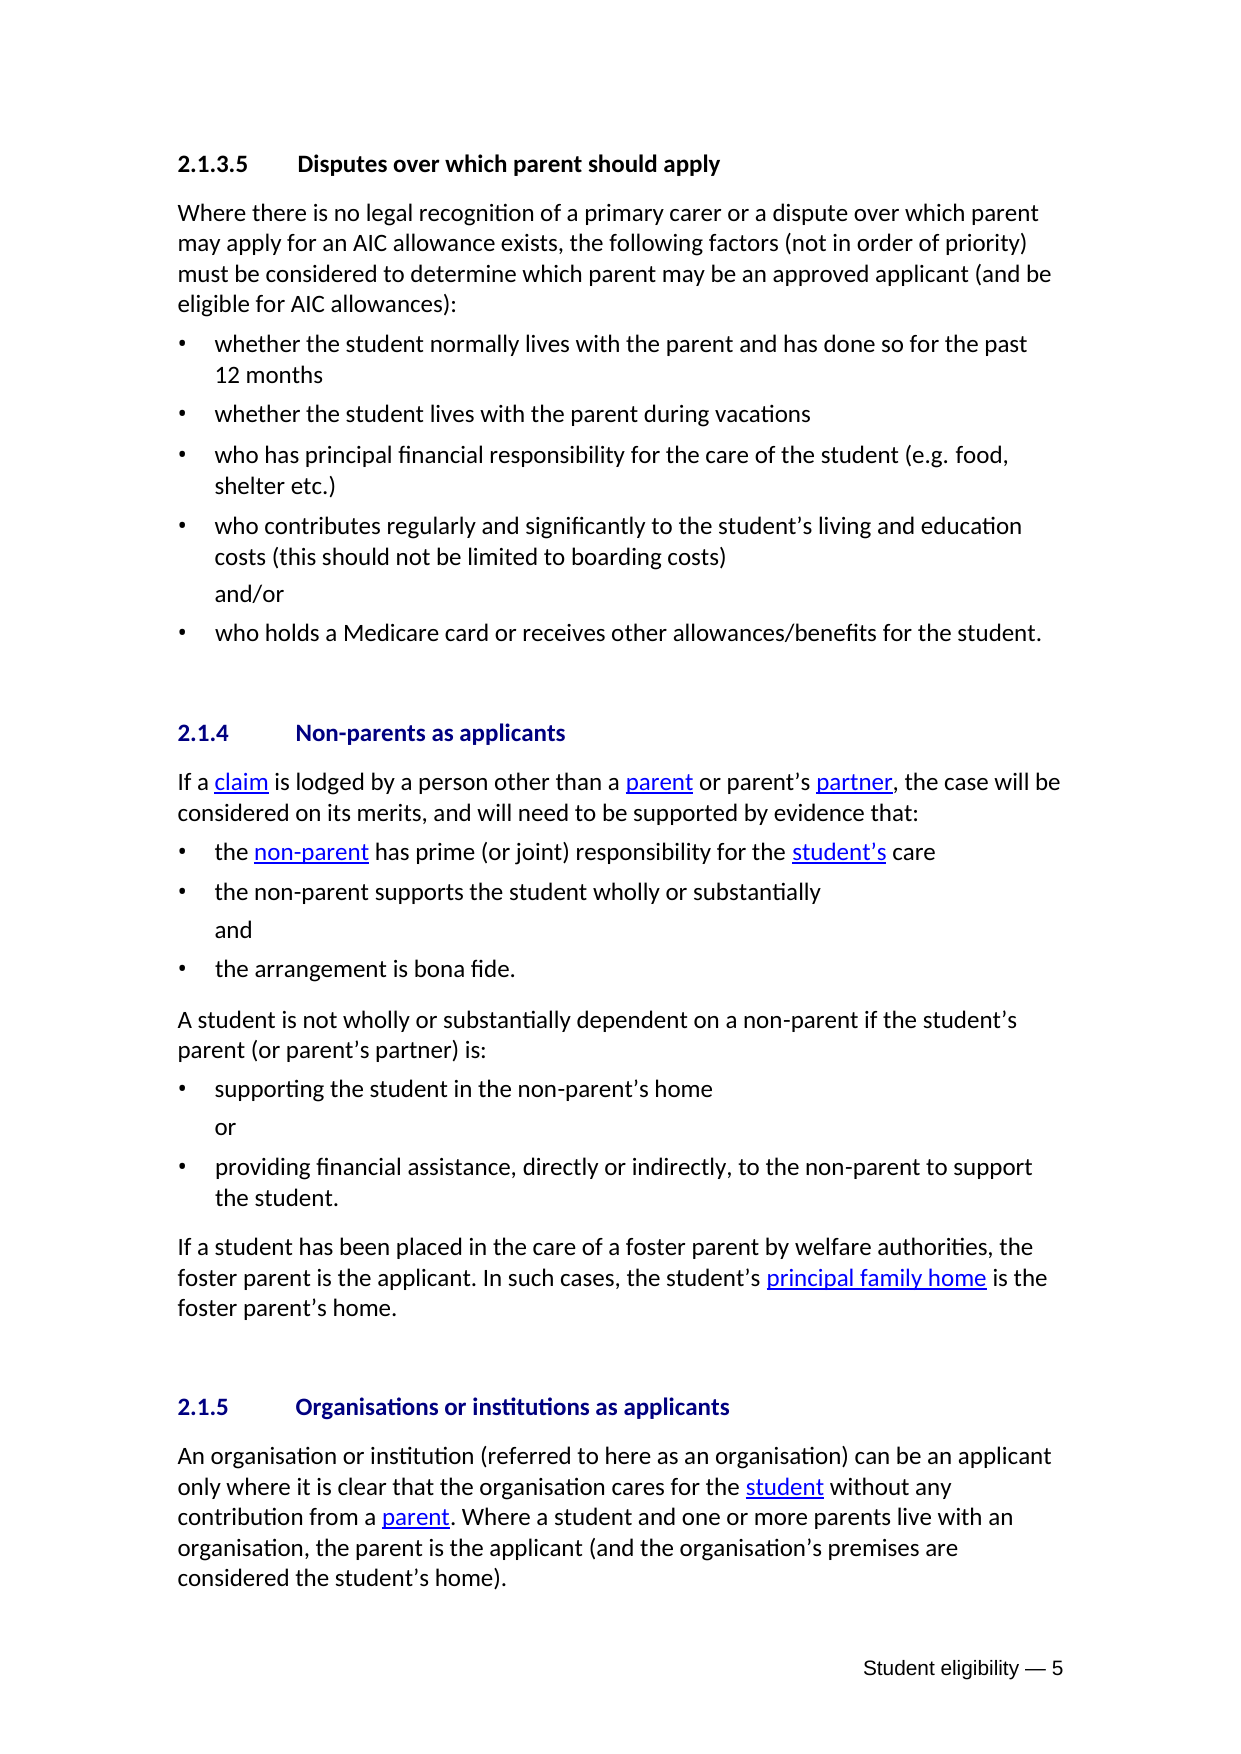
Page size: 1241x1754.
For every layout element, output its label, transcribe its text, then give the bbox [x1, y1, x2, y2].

text supporting the student in the non-parent’s home [177, 1071, 1063, 1105]
text An organisation or institution (referred to here as an organisation) can be an applicant only where it is clear that the organisation cares for the student without any contribution from a parent. Where a student and one or more parents live with an organisation, the parent is the applicant (and the organisation’s premises are considered the student’s home). [177, 1440, 1063, 1593]
text or [214, 1111, 1063, 1142]
text who has principal financial responsibility for the care of the student (e.g. food, shelter etc.) [177, 436, 1063, 501]
text A student is not wholly or substantially dependent on a non-parent if the student’s parent (or parent’s partner) is: [177, 1004, 1063, 1065]
subtitle 2.1.5 Organisations or institutions as applicants [177, 1391, 1063, 1422]
text the arrangement is bona fide. [177, 951, 1063, 985]
subtitle 2.1.4 Non-parents as applicants [177, 717, 1063, 747]
text the non-parent supports the student wholly or substantially [177, 874, 1063, 908]
list and [214, 914, 1063, 945]
subtitle 2.1.3.5 Disputes over which parent should apply [177, 148, 1063, 178]
text Where there is no legal recognition of a primary carer or a dispute over which parent may apply for an AIC allowance exists, the following factors (not in order of priority) must be considered to determine which parent may be an approved applicant (and be eligible for AIC allowances): [177, 197, 1063, 319]
text whether the student lives with the parent during vacations [177, 396, 1063, 430]
text providing financial assistance, directly or indirectly, to the non-parent to support the student. [177, 1148, 1063, 1213]
text the non-parent has prime (or joint) responsibility for the student’s care [177, 833, 1063, 868]
text who contributes regularly and significantly to the student’s living and education costs (this should not be limited to boarding costs) [177, 507, 1063, 572]
text who holds a Medicare card or receives other allowances/benefits for the student. [177, 615, 1063, 649]
text If a claim is lodged by a person other than a parent or parent’s partner, the case will be considered on its merits, and will need to be supported by evidence that: [177, 766, 1063, 827]
text If a student has been placed in the care of a foster parent by welfare authorities, the foster parent is the applicant. In such cases, the student’s principal family home is the foster parent’s home. [177, 1231, 1063, 1323]
text and/or [214, 578, 1063, 609]
text whether the student normally lives with the parent and has done so for the past 12 months [177, 325, 1063, 390]
